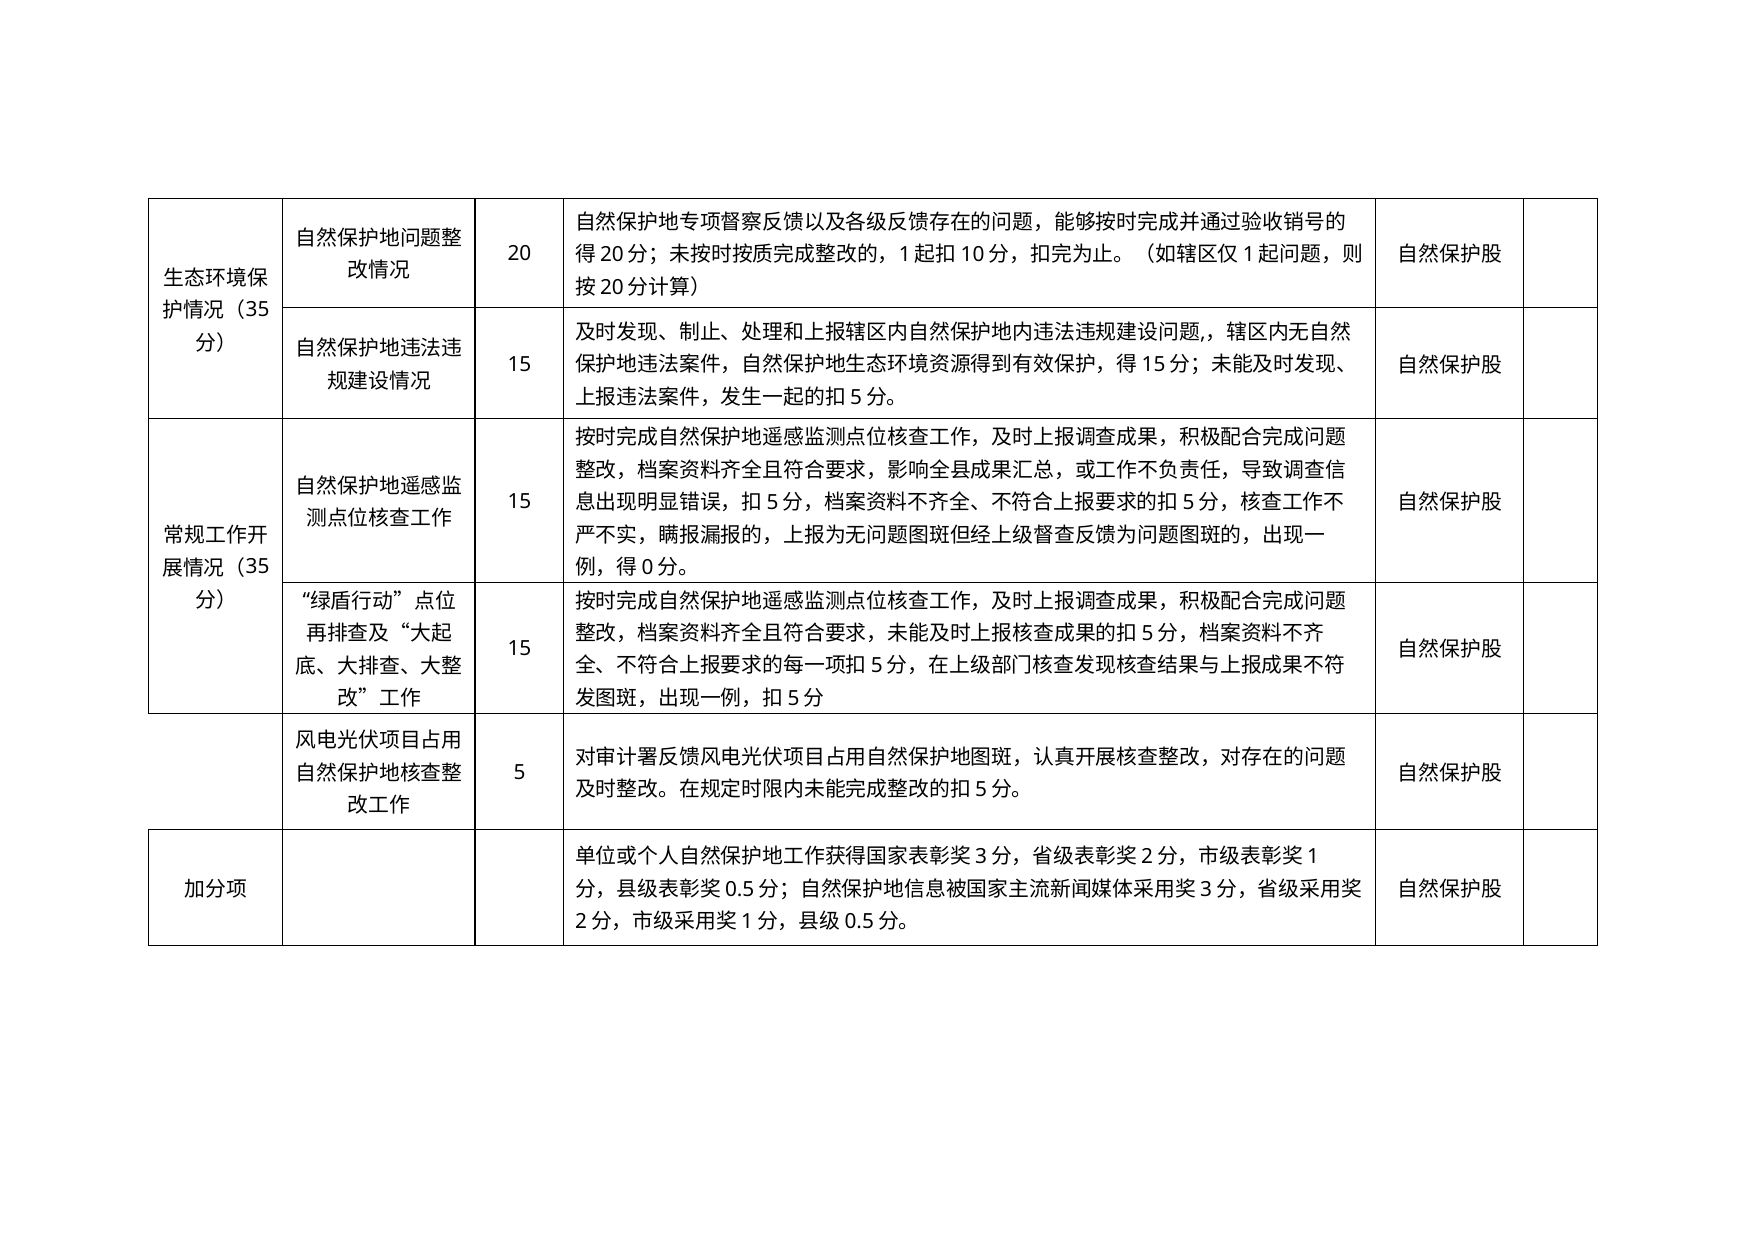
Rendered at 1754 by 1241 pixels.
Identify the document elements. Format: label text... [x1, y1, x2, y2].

table_cell [476, 830, 563, 945]
table_cell [283, 830, 474, 945]
table_cell 自然保护地专项督察反馈以及各级反馈存在的问题，能够按时完成并通过验收销号的得20分；未按时按质完成整改的，1起扣10分，扣完为止。（如辖区仅1起问题，则按20分计算） [564, 199, 1375, 307]
table_cell 自然保护股 [1376, 583, 1523, 713]
table_cell [1524, 714, 1597, 829]
table_cell 及时发现、制止、处理和上报辖区内自然保护地内违法违规建设问题,，辖区内无自然保护地违法案件，自然保护地生态环境资源得到有效保护，得15分；未能及时发现、上报违法案件，发生一起的扣5分。 [564, 308, 1375, 418]
table_cell 按时完成自然保护地遥感监测点位核查工作，及时上报调查成果，积极配合完成问题整改，档案资料齐全且符合要求，未能及时上报核查成果的扣5分，档案资料不齐全、不符合上报要求的每一项扣5分，在上级部门核查发现核查结果与上报成果不符发图斑，出现一例，扣5分 [564, 583, 1375, 713]
table_cell 自然保护股 [1376, 830, 1523, 945]
table_cell 单位或个人自然保护地工作获得国家表彰奖3分，省级表彰奖2分，市级表彰奖1分，县级表彰奖0.5分；自然保护地信息被国家主流新闻媒体采用奖3分，省级采用奖2分，市级采用奖1分，县级0.5分。 [564, 830, 1375, 945]
table_cell 生态环境保护情况（35分） [149, 199, 282, 418]
table_cell 自然保护地违法违规建设情况 [283, 308, 474, 418]
table_cell “绿盾行动”点位再排查及“大起底、大排查、大整改”工作 [283, 583, 474, 713]
table_cell [1524, 583, 1597, 713]
table_cell 常规工作开展情况（35分） [149, 419, 282, 713]
table_cell 5 [476, 714, 563, 829]
table_cell 对审计署反馈风电光伏项目占用自然保护地图斑，认真开展核查整改，对存在的问题及时整改。在规定时限内未能完成整改的扣5分。 [564, 714, 1375, 829]
table_cell 风电光伏项目占用自然保护地核查整改工作 [283, 714, 474, 829]
table_cell 15 [476, 419, 563, 582]
table_cell 按时完成自然保护地遥感监测点位核查工作，及时上报调查成果，积极配合完成问题整改，档案资料齐全且符合要求，影响全县成果汇总，或工作不负责任，导致调查信息出现明显错误，扣5分，档案资料不齐全、不符合上报要求的扣5分，核查工作不严不实，瞒报漏报的，上报为无问题图斑但经上级督查反馈为问题图斑的，出现一例，得0分。 [564, 419, 1375, 582]
table_cell 15 [476, 583, 563, 713]
table_cell 自然保护地问题整改情况 [283, 199, 474, 307]
table_cell 自然保护股 [1376, 199, 1523, 307]
table_cell 自然保护股 [1376, 419, 1523, 582]
table_cell [1524, 830, 1597, 945]
table_cell 自然保护股 [1376, 714, 1523, 829]
table_cell 自然保护地遥感监测点位核查工作 [283, 419, 474, 582]
table_cell 自然保护股 [1376, 308, 1523, 418]
table_cell 20 [476, 199, 563, 307]
table_cell [1524, 308, 1597, 418]
table_cell 15 [476, 308, 563, 418]
table_cell [1524, 419, 1597, 582]
table_cell [1524, 199, 1597, 307]
table_cell 加分项 [149, 830, 282, 945]
